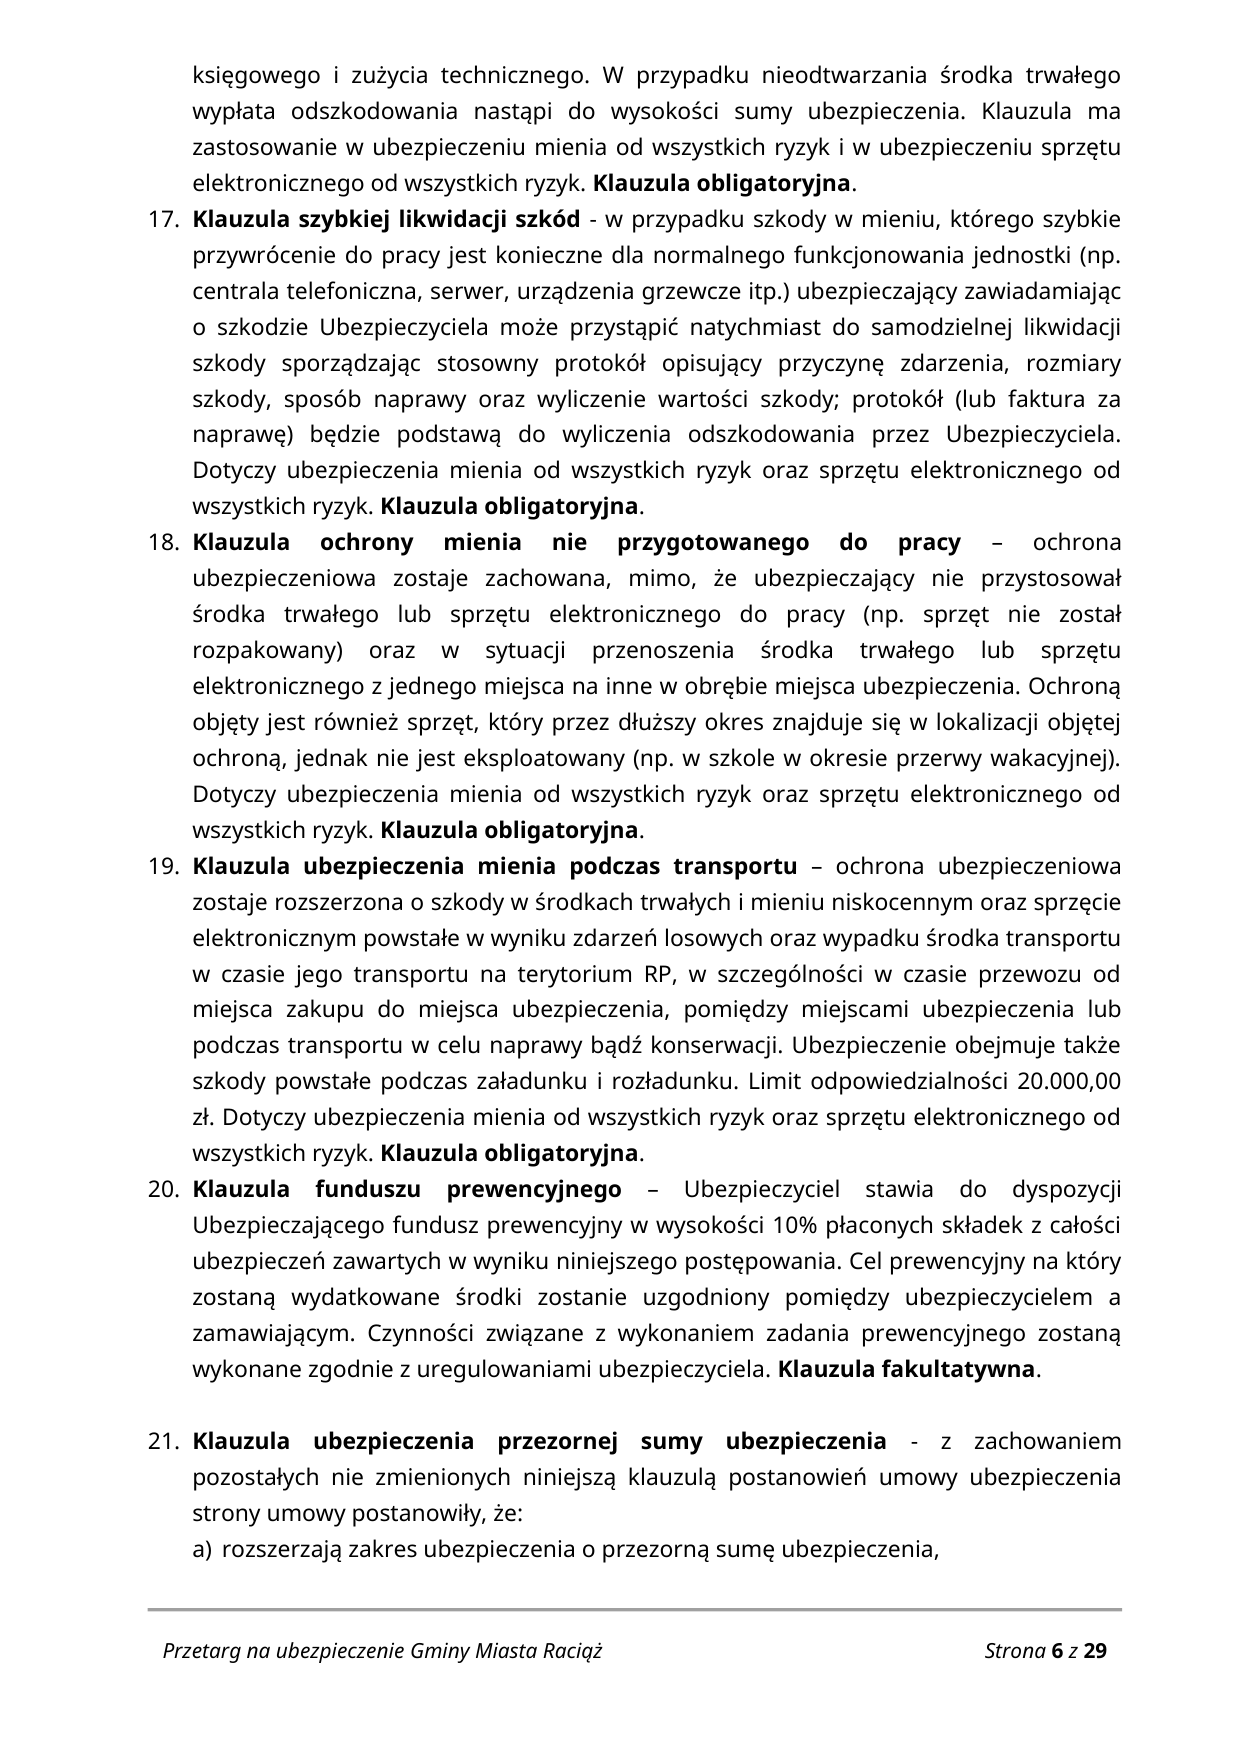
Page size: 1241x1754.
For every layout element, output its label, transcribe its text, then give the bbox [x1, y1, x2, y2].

list Klauzula funduszu prewencyjnego – Ubezpieczyciel stawia do dyspozycji Ubezpieczającego fundusz prewencyjny w wysokości 10% płaconych składek z całości ubezpieczeń zawartych w wyniku niniejszego postępowania. Cel prewencyjny na który zostaną wydatkowane środki zostanie uzgodniony pomiędzy ubezpieczycielem a zamawiającym. Czynności związane z wykonaniem zadania prewencyjnego zostaną wykonane zgodnie z uregulowaniami ubezpieczyciela. Klauzula fakultatywna. [148, 1173, 1122, 1384]
list rozszerzają zakres ubezpieczenia o przezorną sumę ubezpieczenia, [192, 1532, 1122, 1564]
list Klauzula ochrony mienia nie przygotowanego do pracy – ochrona ubezpieczeniowa zostaje zachowana, mimo, że ubezpieczający nie przystosował środka trwałego lub sprzętu elektronicznego do pracy (np. sprzęt nie został rozpakowany) oraz w sytuacji przenoszenia środka trwałego lub sprzętu elektronicznego z jednego miejsca na inne w obrębie miejsca ubezpieczenia. Ochroną objęty jest również sprzęt, który przez dłuższy okres znajduje się w lokalizacji objętej ochroną, jednak nie jest eksploatowany (np. w szkole w okresie przerwy wakacyjnej). Dotyczy ubezpieczenia mienia od wszystkich ryzyk oraz sprzętu elektronicznego od wszystkich ryzyk. Klauzula obligatoryjna. [148, 526, 1122, 845]
list Klauzula szybkiej likwidacji szkód - w przypadku szkody w mieniu, którego szybkie przywrócenie do pracy jest konieczne dla normalnego funkcjonowania jednostki (np. centrala telefoniczna, serwer, urządzenia grzewcze itp.) ubezpieczający zawiadamiając o szkodzie Ubezpieczyciela może przystąpić natychmiast do samodzielnej likwidacji szkody sporządzając stosowny protokół opisujący przyczynę zdarzenia, rozmiary szkody, sposób naprawy oraz wyliczenie wartości szkody; protokół (lub faktura za naprawę) będzie podstawą do wyliczenia odszkodowania przez Ubezpieczyciela. Dotyczy ubezpieczenia mienia od wszystkich ryzyk oraz sprzętu elektronicznego od wszystkich ryzyk. Klauzula obligatoryjna. [148, 203, 1122, 522]
list Klauzula ubezpieczenia przezornej sumy ubezpieczenia - z zachowaniem pozostałych nie zmienionych niniejszą klauzulą postanowień umowy ubezpieczenia strony umowy postanowiły, że: [148, 1425, 1122, 1528]
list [148, 59, 1122, 198]
list Klauzula ubezpieczenia mienia podczas transportu – ochrona ubezpieczeniowa zostaje rozszerzona o szkody w środkach trwałych i mieniu niskocennym oraz sprzęcie elektronicznym powstałe w wyniku zdarzeń losowych oraz wypadku środka transportu w czasie jego transportu na terytorium RP, w szczególności w czasie przewozu od miejsca zakupu do miejsca ubezpieczenia, pomiędzy miejscami ubezpieczenia lub podczas transportu w celu naprawy bądź konserwacji. Ubezpieczenie obejmuje także szkody powstałe podczas załadunku i rozładunku. Limit odpowiedzialności 20.000,00 zł. Dotyczy ubezpieczenia mienia od wszystkich ryzyk oraz sprzętu elektronicznego od wszystkich ryzyk. Klauzula obligatoryjna. [148, 850, 1122, 1168]
